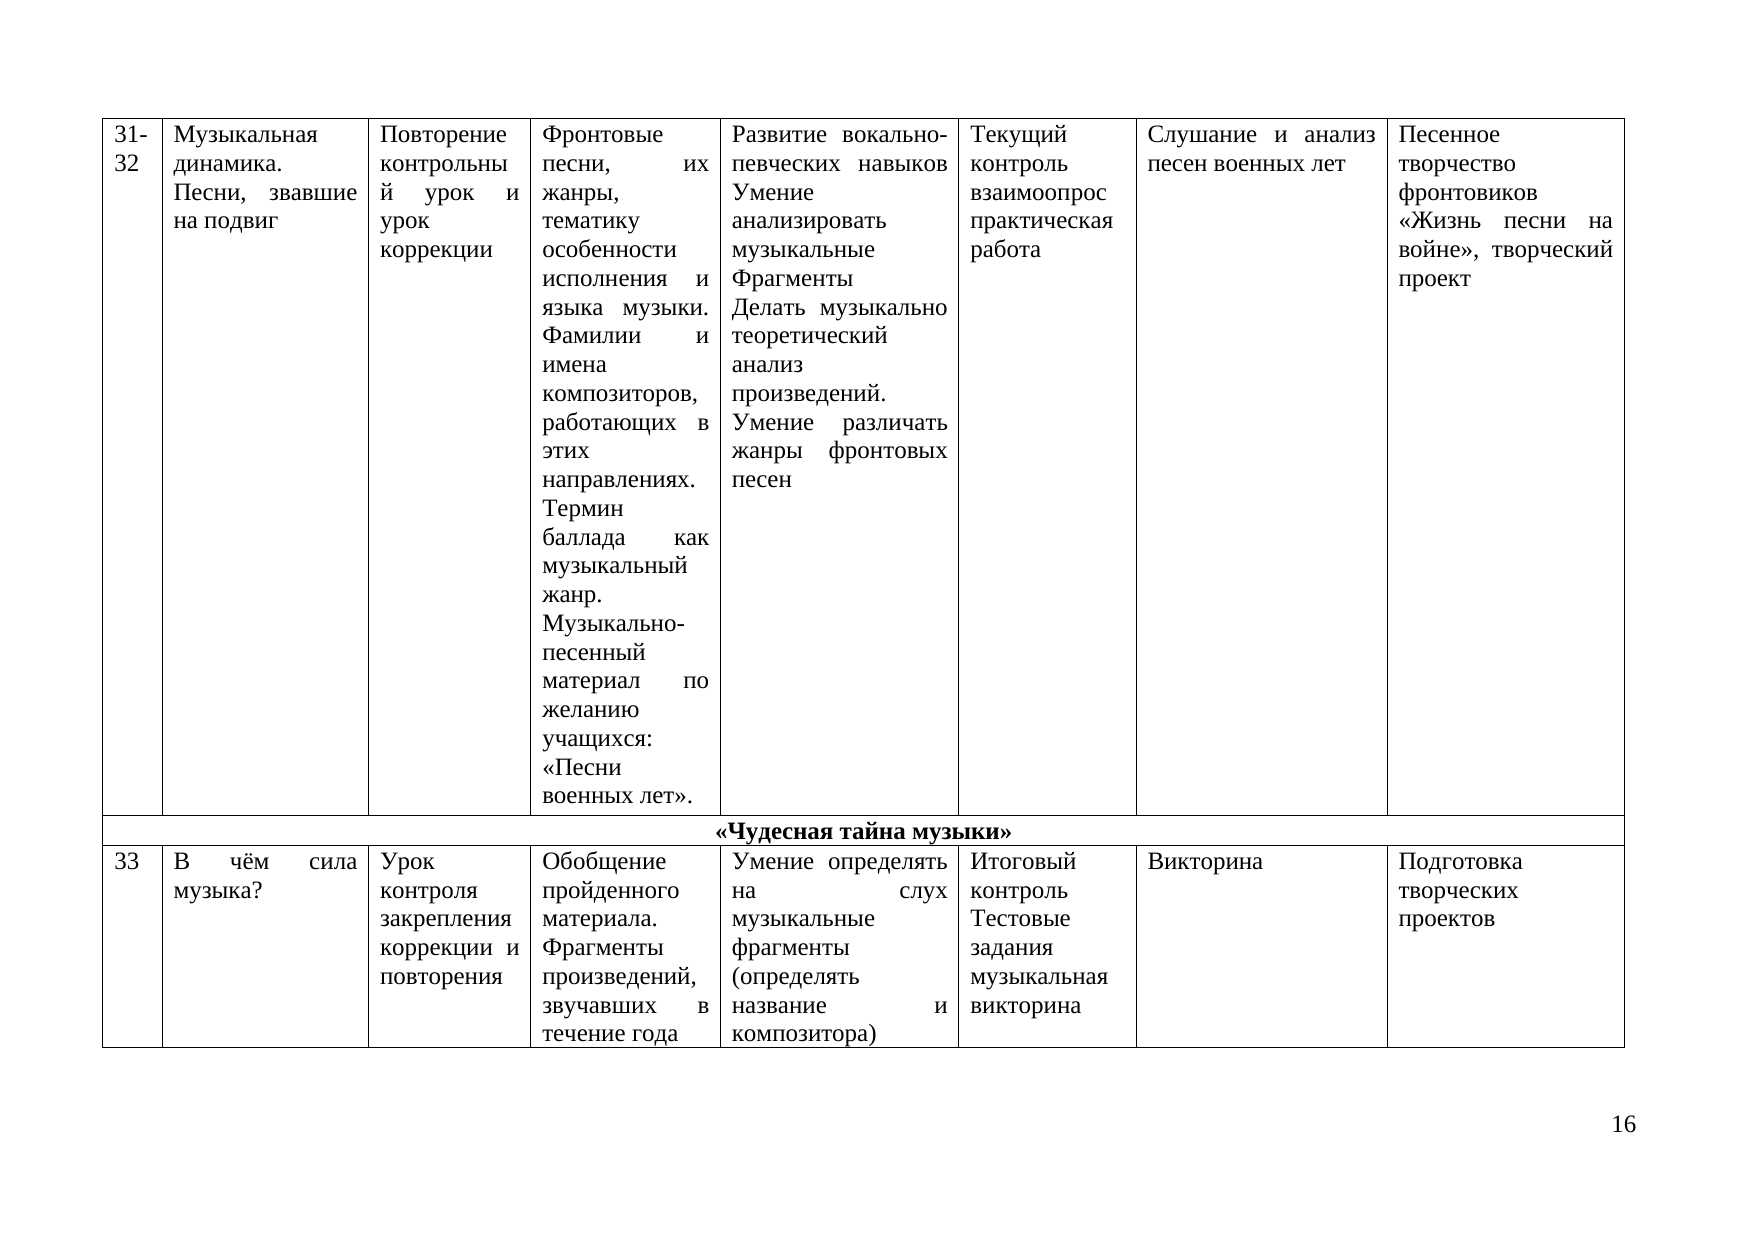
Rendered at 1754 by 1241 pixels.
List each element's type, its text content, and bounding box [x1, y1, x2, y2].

table_cell 31-32 [103, 119, 162, 815]
table_cell Подготовка творческих проектов [1388, 846, 1624, 1047]
table_cell Песенное творчество фронтовиков «Жизнь песни на войне», творческий проект [1388, 119, 1624, 815]
table_cell Слушание и анализ песен военных лет [1137, 119, 1387, 815]
table_cell Текущий контроль взаимоопрос практическая работа [959, 119, 1136, 815]
table_cell Викторина [1137, 846, 1387, 1047]
table_cell «Чудесная тайна музыки» [103, 816, 1624, 845]
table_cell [369, 846, 530, 1047]
table_cell Умение определять на слух музыкальные фрагменты (определять название и композитора) [721, 846, 958, 1047]
table_cell Развитие вокально-певческих навыков Умение анализировать музыкальные Фрагменты Делать музыкально теоретический анализ произведений. Умение различать жанры фронтовых песен [721, 119, 958, 815]
table_cell Фронтовые песни, их жанры, тематику особенности исполнения и языка музыки. Фамилии и имена композиторов, работающих в этих направлениях. Термин баллада как музыкальный жанр. Музыкально-песенный материал по желанию учащихся: «Песни военных лет». [531, 119, 720, 815]
table_cell Итоговый контроль Тестовые задания музыкальная викторина [959, 846, 1136, 1047]
table_cell В чём сила музыка? [163, 846, 368, 1047]
table_cell Музыкальная динамика. Песни, звавшие на подвиг [163, 119, 368, 815]
table_cell 33 [103, 846, 162, 1047]
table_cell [369, 119, 530, 815]
table_cell Обобщение пройденного материала. Фрагменты произведений, звучавших в течение года [531, 846, 720, 1047]
